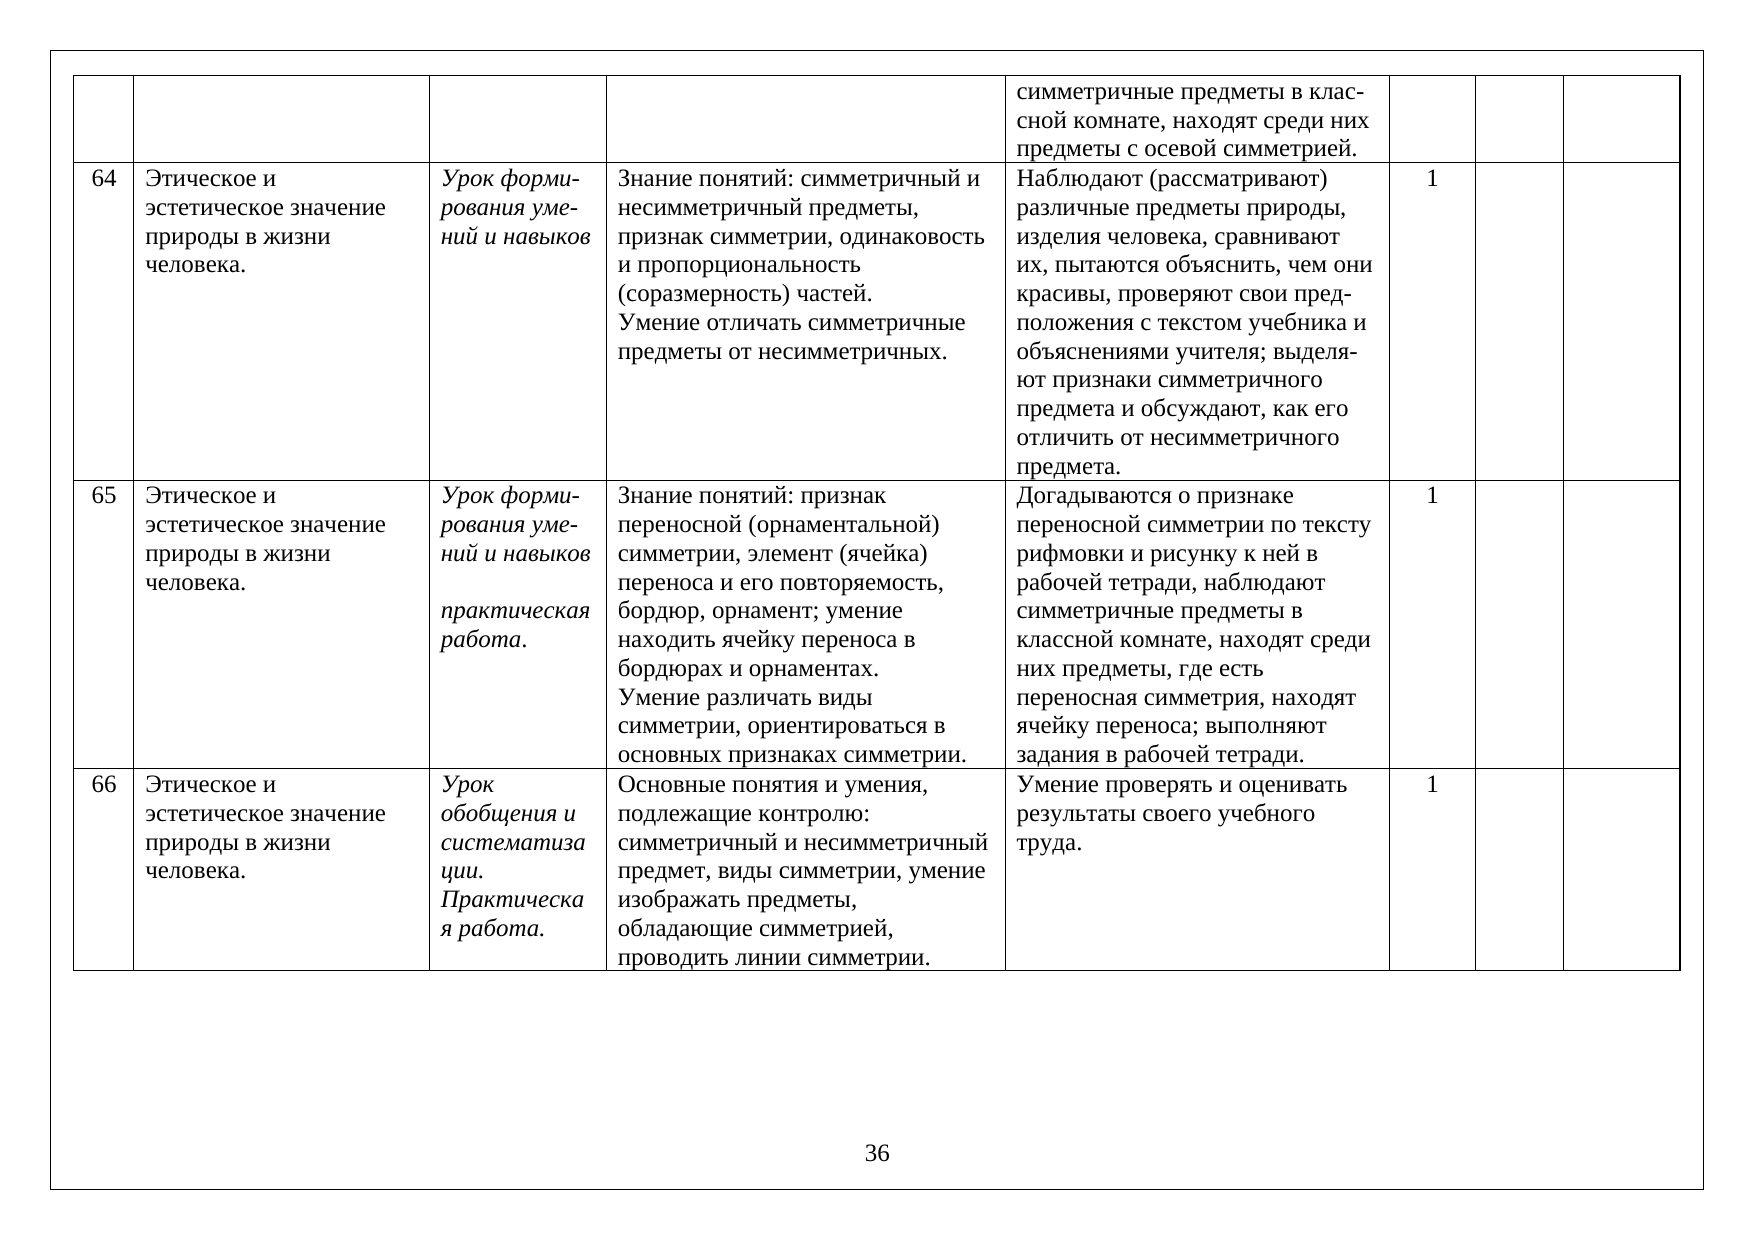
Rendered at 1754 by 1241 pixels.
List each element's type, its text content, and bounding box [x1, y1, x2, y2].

table_cell 64 [74, 163, 133, 479]
table_cell Основные понятия и умения, подлежащие контролю: симметричный и несимметричный предмет, виды симметрии, умение изображать предметы, обладающие симметрией, проводить линии симметрии. [607, 769, 1005, 970]
table_cell Догадываются о признаке переносной симметрии по тексту рифмовки и рисунку к ней в рабочей тетради, наблюдают симметричные предметы в классной комнате, находят среди них предметы, где есть переносная симметрия, находят ячейку переноса; выполняют задания в рабочей тетради. [1006, 481, 1389, 768]
table_cell 1 [1390, 769, 1475, 970]
table_cell 63 [74, 76, 133, 162]
table_cell [1564, 163, 1679, 479]
table_cell [1476, 769, 1563, 970]
table_cell Наблюдают (рассматривают) различные предметы природы, изделия человека, сравнивают их, пытаются объяснить, чем они красивы, проверяют свои пред-положения с текстом учебника и объяснениями учителя; выделя-ют признаки симметричного предмета и обсуждают, как его отличить от несимметричного предмета. [1006, 163, 1389, 479]
table_cell [1476, 481, 1563, 768]
table_cell Знание понятий: признак переносной (орнаментальной) симметрии, элемент (ячейка) переноса и его повторяемость, бордюр, орнамент; умение находить ячейку переноса в бордюрах и орнаментах. Умение различать виды симметрии, ориентироваться в основных признаках симметрии. [607, 481, 1005, 768]
table_cell 1 [1390, 76, 1475, 162]
table_cell 65 [74, 481, 133, 768]
table_cell [1476, 76, 1563, 162]
table_cell [1476, 163, 1563, 479]
table_cell 1 [1390, 163, 1475, 479]
table_cell Урок форми-рования уме-ний и навыков [430, 163, 606, 479]
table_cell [430, 76, 606, 162]
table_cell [134, 76, 429, 162]
table_cell 1 [1390, 481, 1475, 768]
table_cell [1564, 76, 1679, 162]
table_cell [1564, 481, 1679, 768]
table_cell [1006, 76, 1389, 162]
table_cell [607, 76, 1005, 162]
table_cell 66 [74, 769, 133, 970]
table_cell Умение проверять и оценивать результаты своего учебного труда. [1006, 769, 1389, 970]
table_cell Этическое и эстетическое значение природы в жизни человека. [134, 769, 429, 970]
table_cell Урок обобщения и систематизации. Практическая работа. [430, 769, 606, 970]
table_cell Этическое и эстетическое значение природы в жизни человека. [134, 481, 429, 768]
table_cell Этическое и эстетическое значение природы в жизни человека. [134, 163, 429, 479]
table_cell Урок форми-рования уме-ний и навыков практическая работа. [430, 481, 606, 768]
table_cell [1564, 769, 1679, 970]
